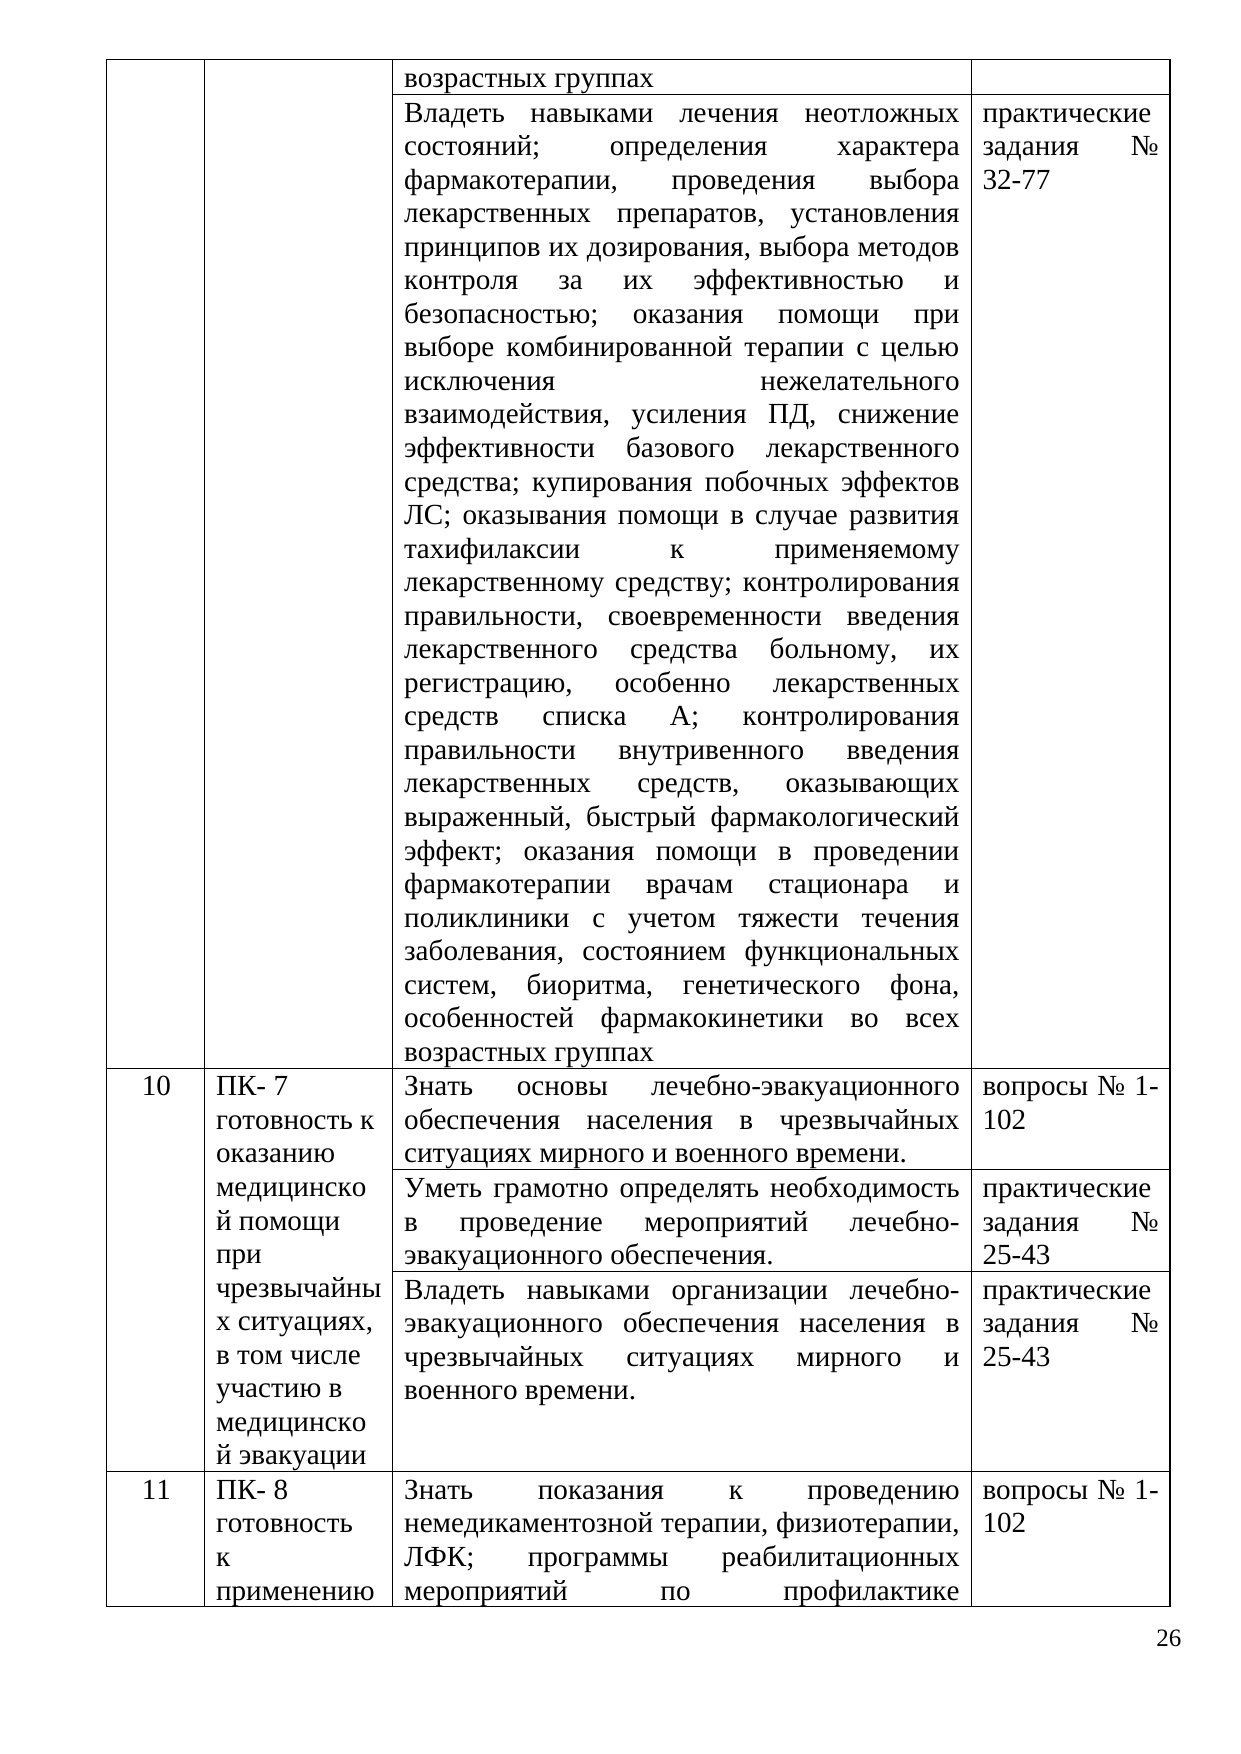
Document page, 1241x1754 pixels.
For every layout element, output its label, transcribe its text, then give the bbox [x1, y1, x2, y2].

table_cell Владеть навыками организации лечебно-эвакуационного обеспечения населения в чрезвычайных ситуациях мирного и военного времени. [393, 1272, 971, 1471]
table_cell практические задания № 25-43 [972, 1170, 1169, 1271]
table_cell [972, 60, 1169, 94]
table_cell Владеть навыками лечения неотложных состояний; определения характера фармакотерапии, проведения выбора лекарственных препаратов, установления принципов их дозирования, выбора методов контроля за их эффективностью и безопасностью; оказания помощи при выборе комбинированной терапии с целью исключения нежелательного взаимодействия, усиления ПД, снижение эффективности базового лекарственного средства; купирования побочных эффектов ЛС; оказывания помощи в случае развития тахифилаксии к применяемому лекарственному средству; контролирования правильности, своевременности введения лекарственного средства больному, их регистрацию, особенно лекарственных средств списка А; контролирования правильности внутривенного введения лекарственных средств, оказывающих выраженный, быстрый фармакологический эффект; оказания помощи в проведении фармакотерапии врачам стационара и поликлиники с учетом тяжести течения заболевания, состоянием функциональных систем, биоритма, генетического фона, особенностей фармакокинетики во всех возрастных группах [393, 95, 971, 1067]
table_cell практические задания № 25-43 [972, 1272, 1169, 1471]
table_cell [205, 1472, 392, 1606]
table_cell 11 [107, 1472, 204, 1606]
table_cell Знать основы лечебно-эвакуационного обеспечения населения в чрезвычайных ситуациях мирного и военного времени. [393, 1069, 971, 1169]
table_cell вопросы № 1-102 [972, 1069, 1169, 1169]
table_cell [972, 95, 1169, 1067]
table_cell 10 [107, 1069, 204, 1471]
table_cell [393, 1472, 971, 1606]
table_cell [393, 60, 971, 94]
table_cell ПК- 7 готовность к оказанию медицинской помощи при чрезвычайных ситуациях, в том числе участию в медицинской эвакуации [205, 1069, 392, 1471]
table_cell вопросы № 1-102 [972, 1472, 1169, 1606]
table_cell Уметь грамотно определять необходимость в проведение мероприятий лечебно-эвакуационного обеспечения. [393, 1170, 971, 1271]
